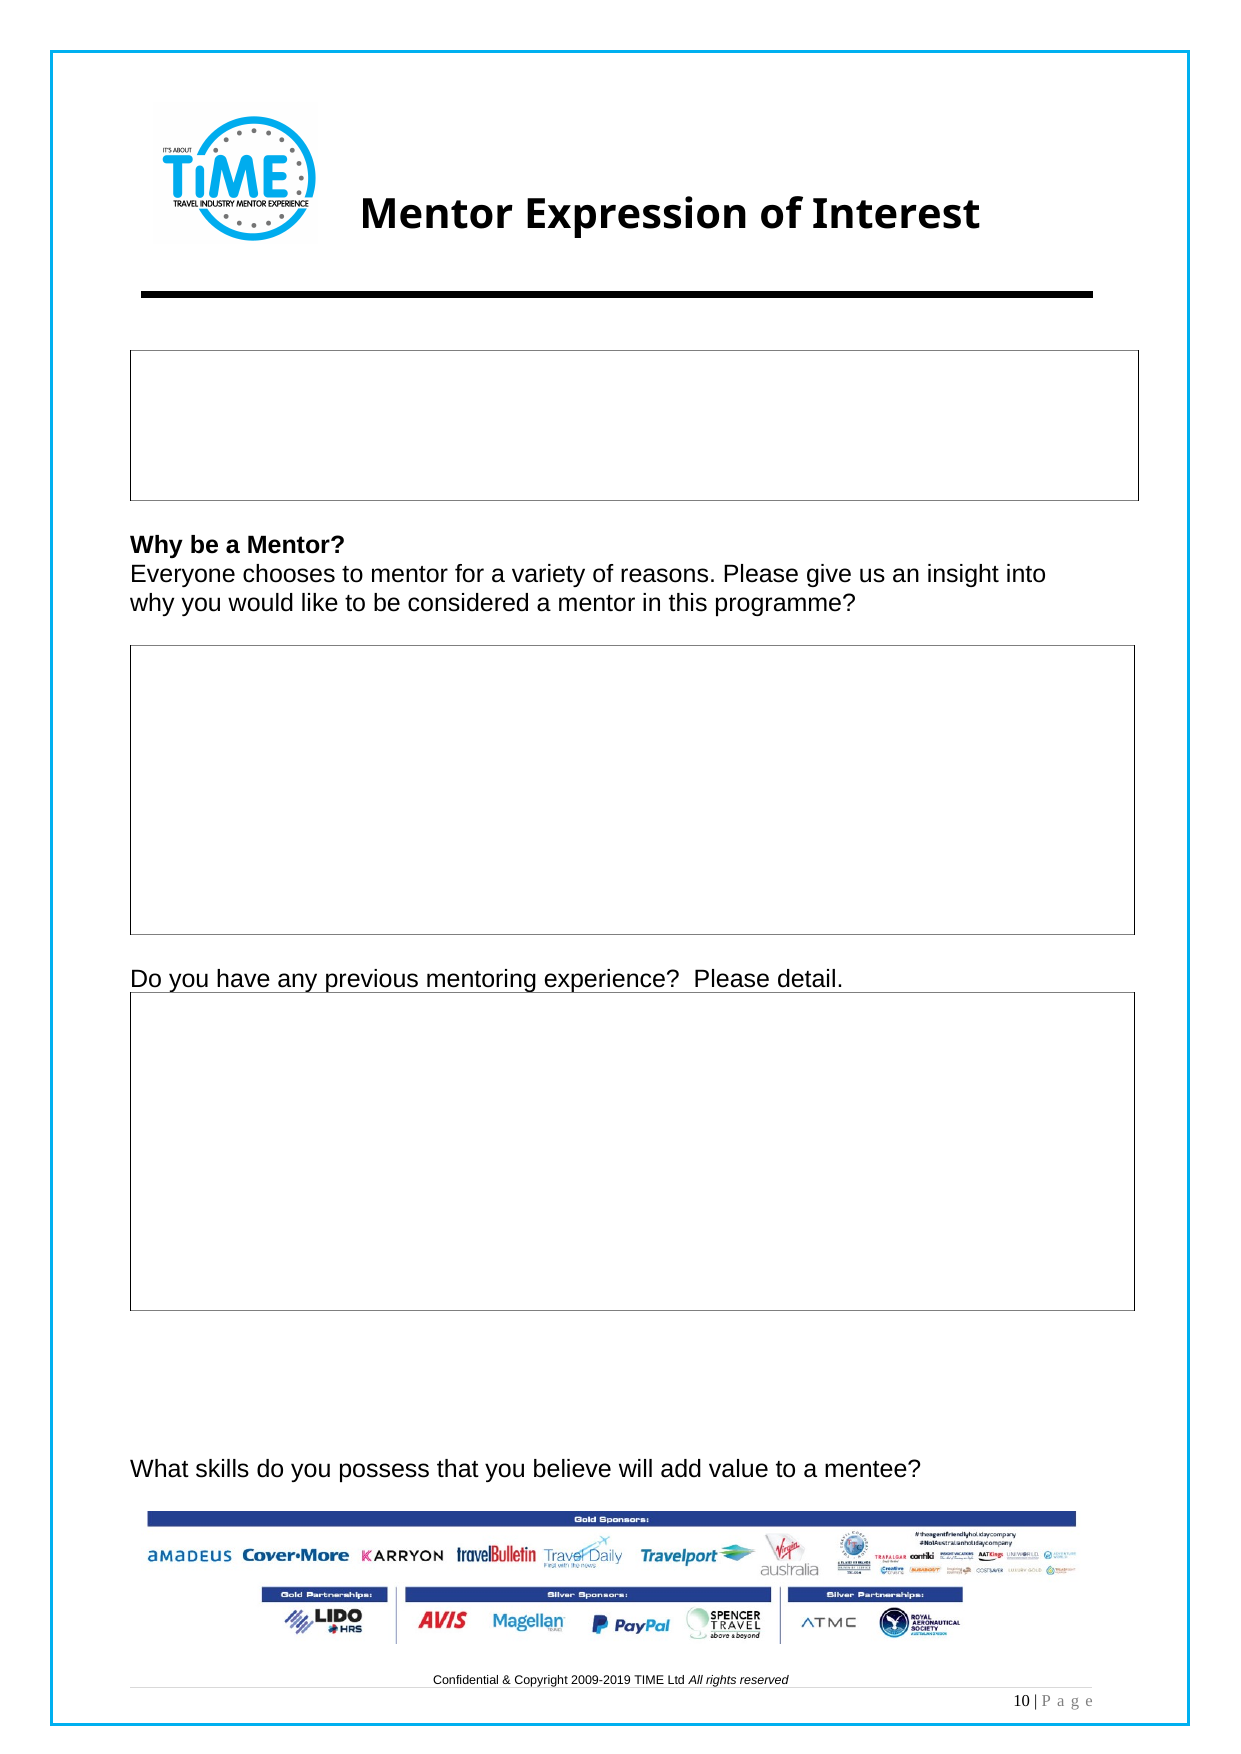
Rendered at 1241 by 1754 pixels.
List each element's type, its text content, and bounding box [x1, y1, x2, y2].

table_header [131, 646, 1134, 934]
picture [152, 102, 319, 244]
picture [141, 1511, 1082, 1644]
text Everyone chooses to mentor for a variety of reasons. Please give us an insight into why you would like to be considered a mentor in this programme? [130, 559, 1092, 616]
table_header [131, 993, 1134, 1309]
table_header [131, 351, 1138, 500]
text Do you have any previous mentoring experience? Please detail. [130, 963, 1092, 992]
text Why be a Mentor? [130, 530, 1092, 559]
text What skills do you possess that you believe will add value to a mentee? [130, 1454, 1092, 1483]
